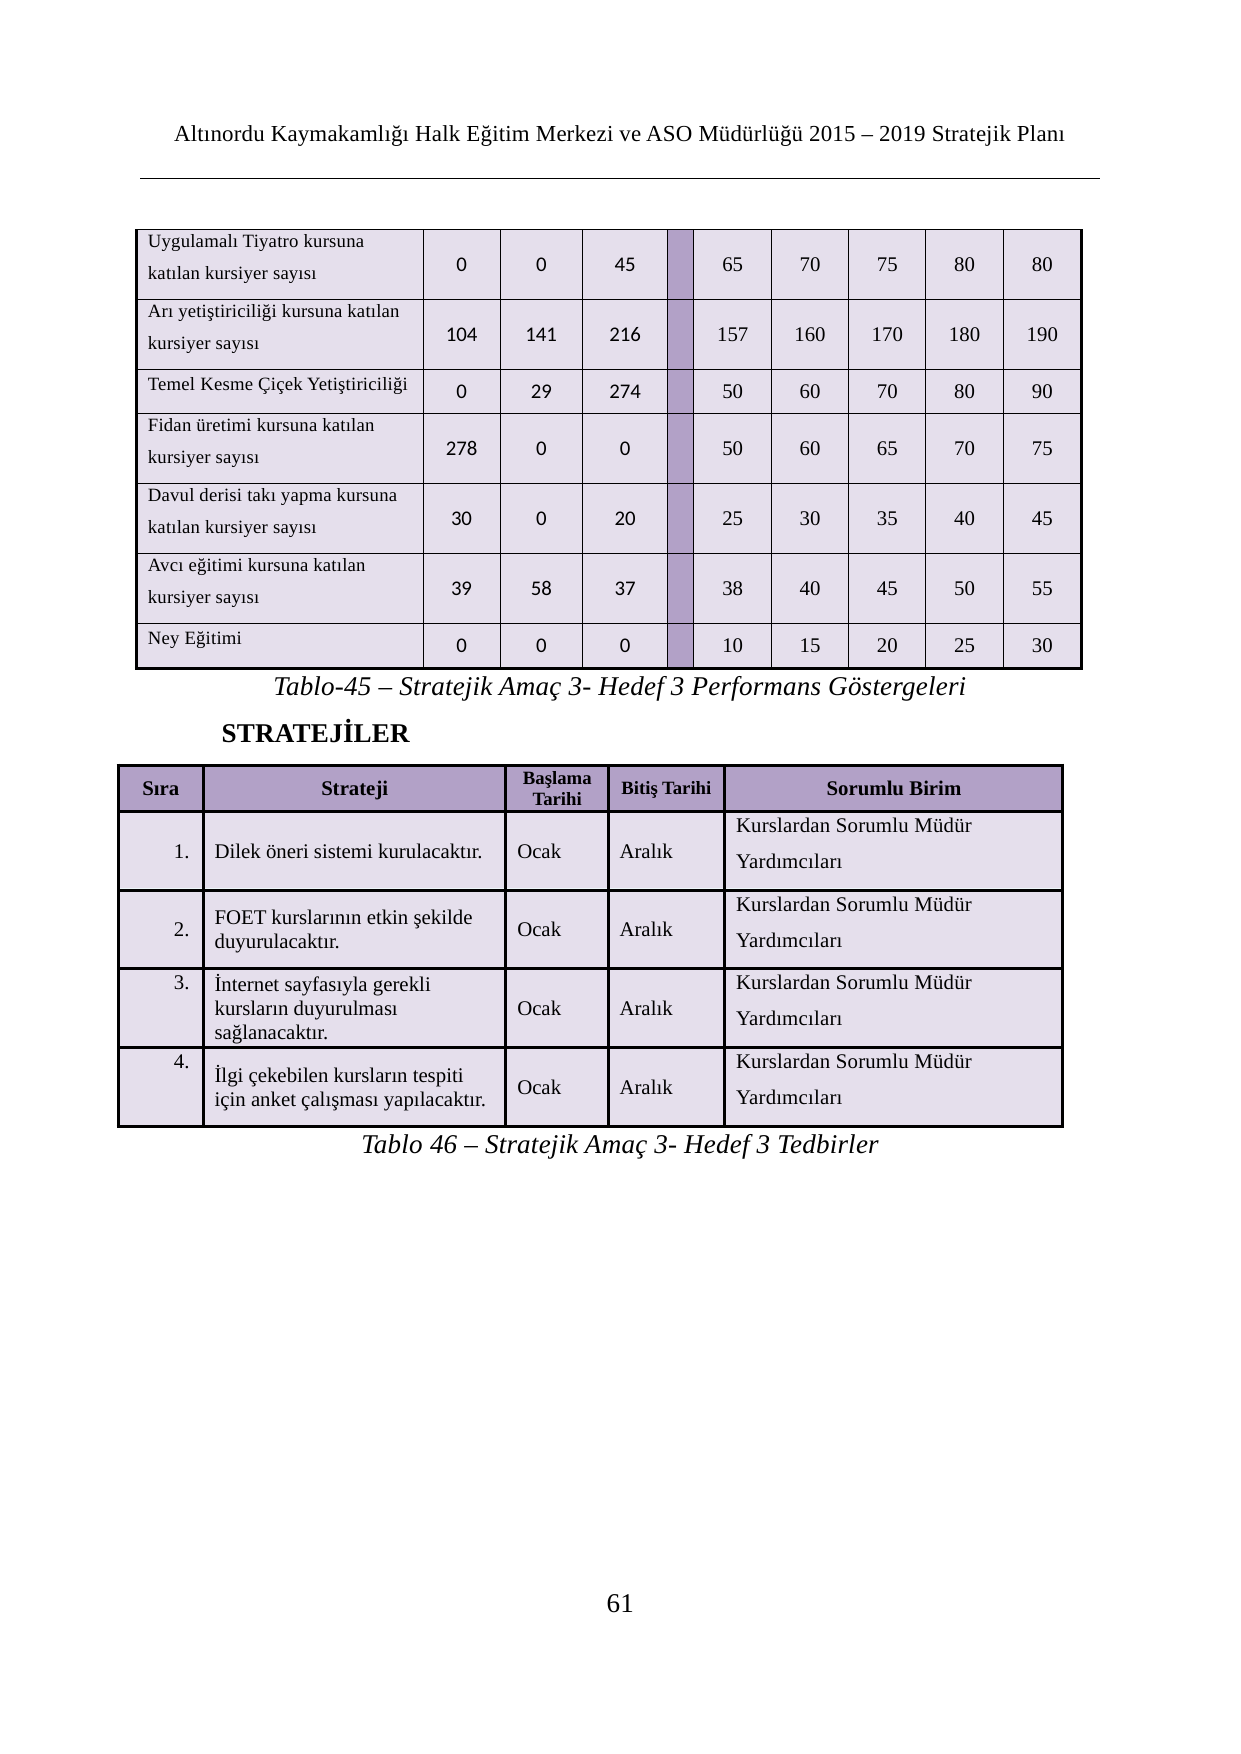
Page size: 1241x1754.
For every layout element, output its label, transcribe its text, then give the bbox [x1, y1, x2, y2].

table_cell 0 [583, 624, 667, 667]
table_cell 15 [772, 624, 848, 667]
table_cell 0 [501, 624, 582, 667]
table_cell Ocak [507, 813, 607, 888]
table_cell 40 [772, 554, 848, 623]
table_cell 20 [583, 484, 667, 553]
table_cell Ney Eğitimi [138, 624, 423, 667]
table_cell [668, 624, 693, 667]
text STRATEJİLER [148, 717, 1092, 748]
table_cell Aralık [610, 813, 723, 888]
table_cell 45 [583, 230, 667, 299]
table_cell [668, 370, 693, 413]
table_cell 80 [1004, 230, 1080, 299]
table_cell [668, 300, 693, 369]
table_cell Temel Kesme Çiçek Yetiştiriciliği [138, 370, 423, 413]
table_cell 0 [424, 624, 500, 667]
table_cell [120, 970, 202, 1046]
table_cell [120, 892, 202, 967]
table_cell 55 [1004, 554, 1080, 623]
table_cell 278 [424, 414, 500, 483]
table_cell 39 [424, 554, 500, 623]
table_cell [120, 1049, 202, 1125]
table_cell 38 [694, 554, 771, 623]
table_cell 75 [849, 230, 925, 299]
table_cell Kurslardan Sorumlu Müdür Yardımcıları [726, 892, 1061, 967]
table_cell 75 [1004, 414, 1080, 483]
table_cell Kurslardan Sorumlu Müdür Yardımcıları [726, 1049, 1061, 1125]
table_cell Ocak [507, 1049, 607, 1125]
table_cell 50 [694, 414, 771, 483]
table_cell 104 [424, 300, 500, 369]
table_cell 65 [849, 414, 925, 483]
table_cell 30 [1004, 624, 1080, 667]
table_cell 10 [694, 624, 771, 667]
table_cell 65 [694, 230, 771, 299]
table_cell [668, 484, 693, 553]
table_cell 50 [926, 554, 1003, 623]
table_cell FOET kurslarının etkin şekilde duyurulacaktır. [205, 892, 504, 967]
table_cell 274 [583, 370, 667, 413]
table_cell [668, 414, 693, 483]
table_cell 25 [694, 484, 771, 553]
table_cell Fidan üretimi kursuna katılan kursiyer sayısı [138, 414, 423, 483]
table_cell Arı yetiştiriciliği kursuna katılan kursiyer sayısı [138, 300, 423, 369]
table_cell Ocak [507, 892, 607, 967]
table_cell 20 [849, 624, 925, 667]
table_cell Kurslardan Sorumlu Müdür Yardımcıları [726, 970, 1061, 1046]
table_cell Uygulamalı Tiyatro kursuna katılan kursiyer sayısı [138, 230, 423, 299]
table_cell 80 [926, 230, 1003, 299]
table_cell 80 [926, 370, 1003, 413]
table_cell 0 [424, 370, 500, 413]
table_cell 29 [501, 370, 582, 413]
table_cell 0 [501, 414, 582, 483]
table_cell 70 [926, 414, 1003, 483]
table_cell 60 [772, 370, 848, 413]
table_header Bitiş Tarihi [610, 767, 723, 810]
table_cell 0 [424, 230, 500, 299]
table_cell 30 [424, 484, 500, 553]
table_cell 70 [772, 230, 848, 299]
table_cell 60 [772, 414, 848, 483]
table_cell İnternet sayfasıyla gerekli kursların duyurulması sağlanacaktır. [205, 970, 504, 1046]
table_cell [668, 230, 693, 299]
table_cell 0 [583, 414, 667, 483]
table_cell Dilek öneri sistemi kurulacaktır. [205, 813, 504, 888]
table_cell 0 [501, 230, 582, 299]
table_header Sıra [120, 767, 202, 810]
table_cell 25 [926, 624, 1003, 667]
table_cell Kurslardan Sorumlu Müdür Yardımcıları [726, 813, 1061, 888]
table_cell 0 [501, 484, 582, 553]
table_cell Aralık [610, 892, 723, 967]
table_cell 170 [849, 300, 925, 369]
table_cell [120, 813, 202, 888]
table_cell 40 [926, 484, 1003, 553]
table_cell 30 [772, 484, 848, 553]
table_cell 45 [1004, 484, 1080, 553]
table_cell Davul derisi takı yapma kursuna katılan kursiyer sayısı [138, 484, 423, 553]
table_cell 50 [694, 370, 771, 413]
table_cell 141 [501, 300, 582, 369]
table_cell Avcı eğitimi kursuna katılan kursiyer sayısı [138, 554, 423, 623]
table_cell 190 [1004, 300, 1080, 369]
table_cell 45 [849, 554, 925, 623]
table_cell [668, 554, 693, 623]
table_cell 58 [501, 554, 582, 623]
table_cell Ocak [507, 970, 607, 1046]
table_cell Aralık [610, 970, 723, 1046]
table_header Strateji [205, 767, 504, 810]
table_cell 157 [694, 300, 771, 369]
table_cell 160 [772, 300, 848, 369]
table_cell 37 [583, 554, 667, 623]
table_cell Aralık [610, 1049, 723, 1125]
table_cell 216 [583, 300, 667, 369]
table_cell 90 [1004, 370, 1080, 413]
table_cell 35 [849, 484, 925, 553]
table_header Başlama Tarihi [507, 767, 607, 810]
table_cell İlgi çekebilen kursların tespiti için anket çalışması yapılacaktır. [205, 1049, 504, 1125]
table_cell 180 [926, 300, 1003, 369]
table_header Sorumlu Birim [726, 767, 1061, 810]
table_cell 70 [849, 370, 925, 413]
